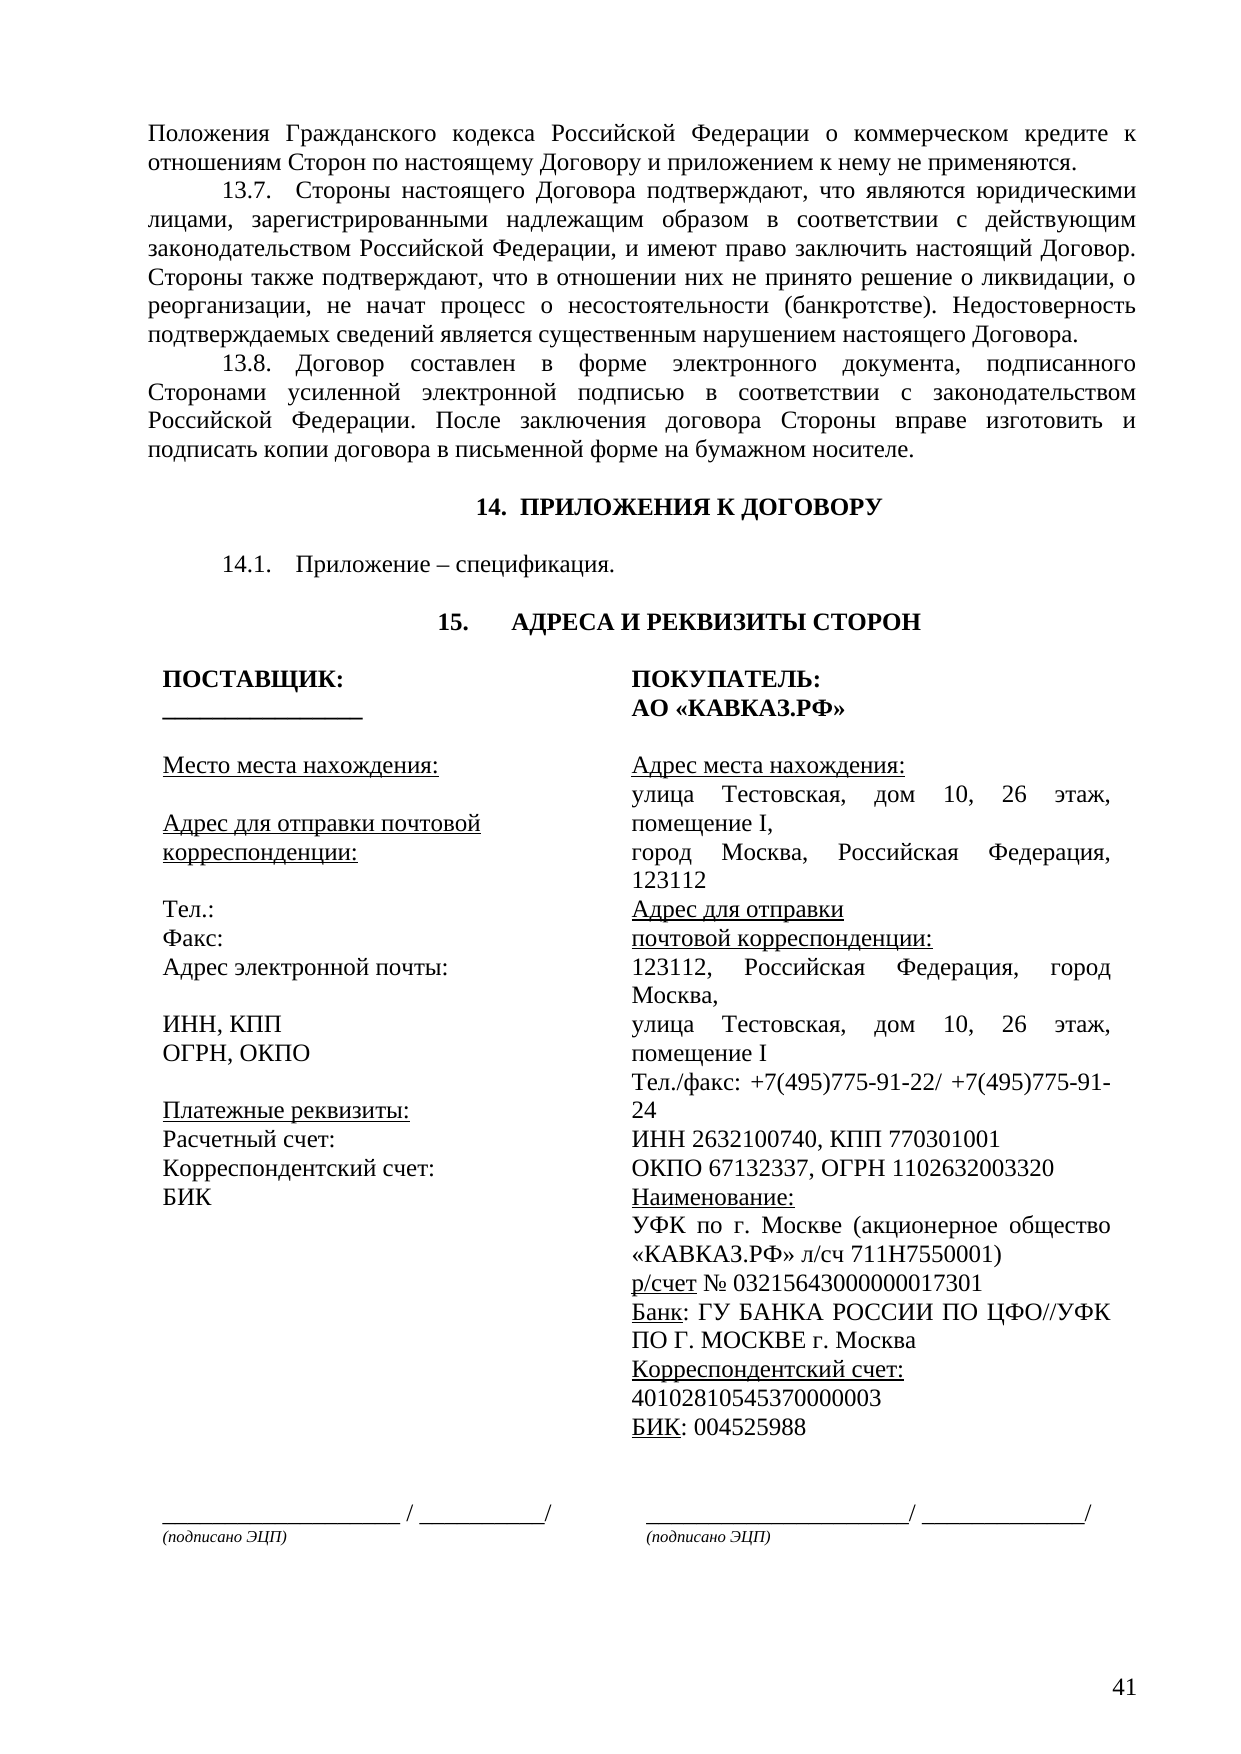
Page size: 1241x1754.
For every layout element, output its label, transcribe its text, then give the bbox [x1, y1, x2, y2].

list АДРЕСА И РЕКВИЗИТЫ СТОРОН [148, 607, 1137, 636]
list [148, 118, 1137, 176]
list Приложение – спецификация. [148, 549, 1137, 578]
table_header ПОКУПАТЕЛЬ: АО «КАВКАЗ.РФ» Адрес места нахождения: улица Тестовская, дом 10, 26 этаж, помещение I, город Москва, Российская Федерация, 123112 Адрес для отправки почтовой корреспонденции: 123112, Российская Федерация, город Москва, улица Тестовская, дом 10, 26 этаж, помещение I Тел./факс: +7(495)775-91-22/ +7(495)775-91-24 ИНН 2632100740, КПП 770301001 ОКПО 67132337, ОГРН 1102632003320 Наименование: УФК по г. Москве (акционерное общество «КАВКАЗ.РФ» л/сч 711Н7550001) р/счет № 03215643000000017301 Банк: ГУ БАНКА РОССИИ ПО ЦФО//УФК ПО Г. МОСКВЕ г. Москва Корреспондентский счет: 40102810545370000003 БИК: 004525988 _____________________/ _____________/ (подписано ЭЦП) [620, 664, 1122, 1546]
list ПРИЛОЖЕНИЯ К ДОГОВОРУ [148, 492, 1137, 521]
list Стороны настоящего Договора подтверждают, что являются юридическими лицами, зарегистрированными надлежащим образом в соответствии с действующим законодательством Российской Федерации, и имеют право заключить настоящий Договор. Стороны также подтверждают, что в отношении них не принято решение о ликвидации, о реорганизации, не начат процесс о несостоятельности (банкротстве). Недостоверность подтверждаемых сведений является существенным нарушением настоящего Договора. [148, 176, 1137, 348]
table_header ПОСТАВЩИК: ________________ Место места нахождения: Адрес для отправки почтовой корреспонденции: Тел.: Факс: Адрес электронной почты: ИНН, КПП ОГРН, ОКПО Платежные реквизиты: Расчетный счет: Корреспондентский счет: БИК ___________________ / __________/ (подписано ЭЦП) [136, 664, 620, 1546]
list Договор составлен в форме электронного документа, подписанного Сторонами усиленной электронной подписью в соответствии с законодательством Российской Федерации. После заключения договора Стороны вправе изготовить и подписать копии договора в письменной форме на бумажном носителе. [148, 348, 1137, 463]
